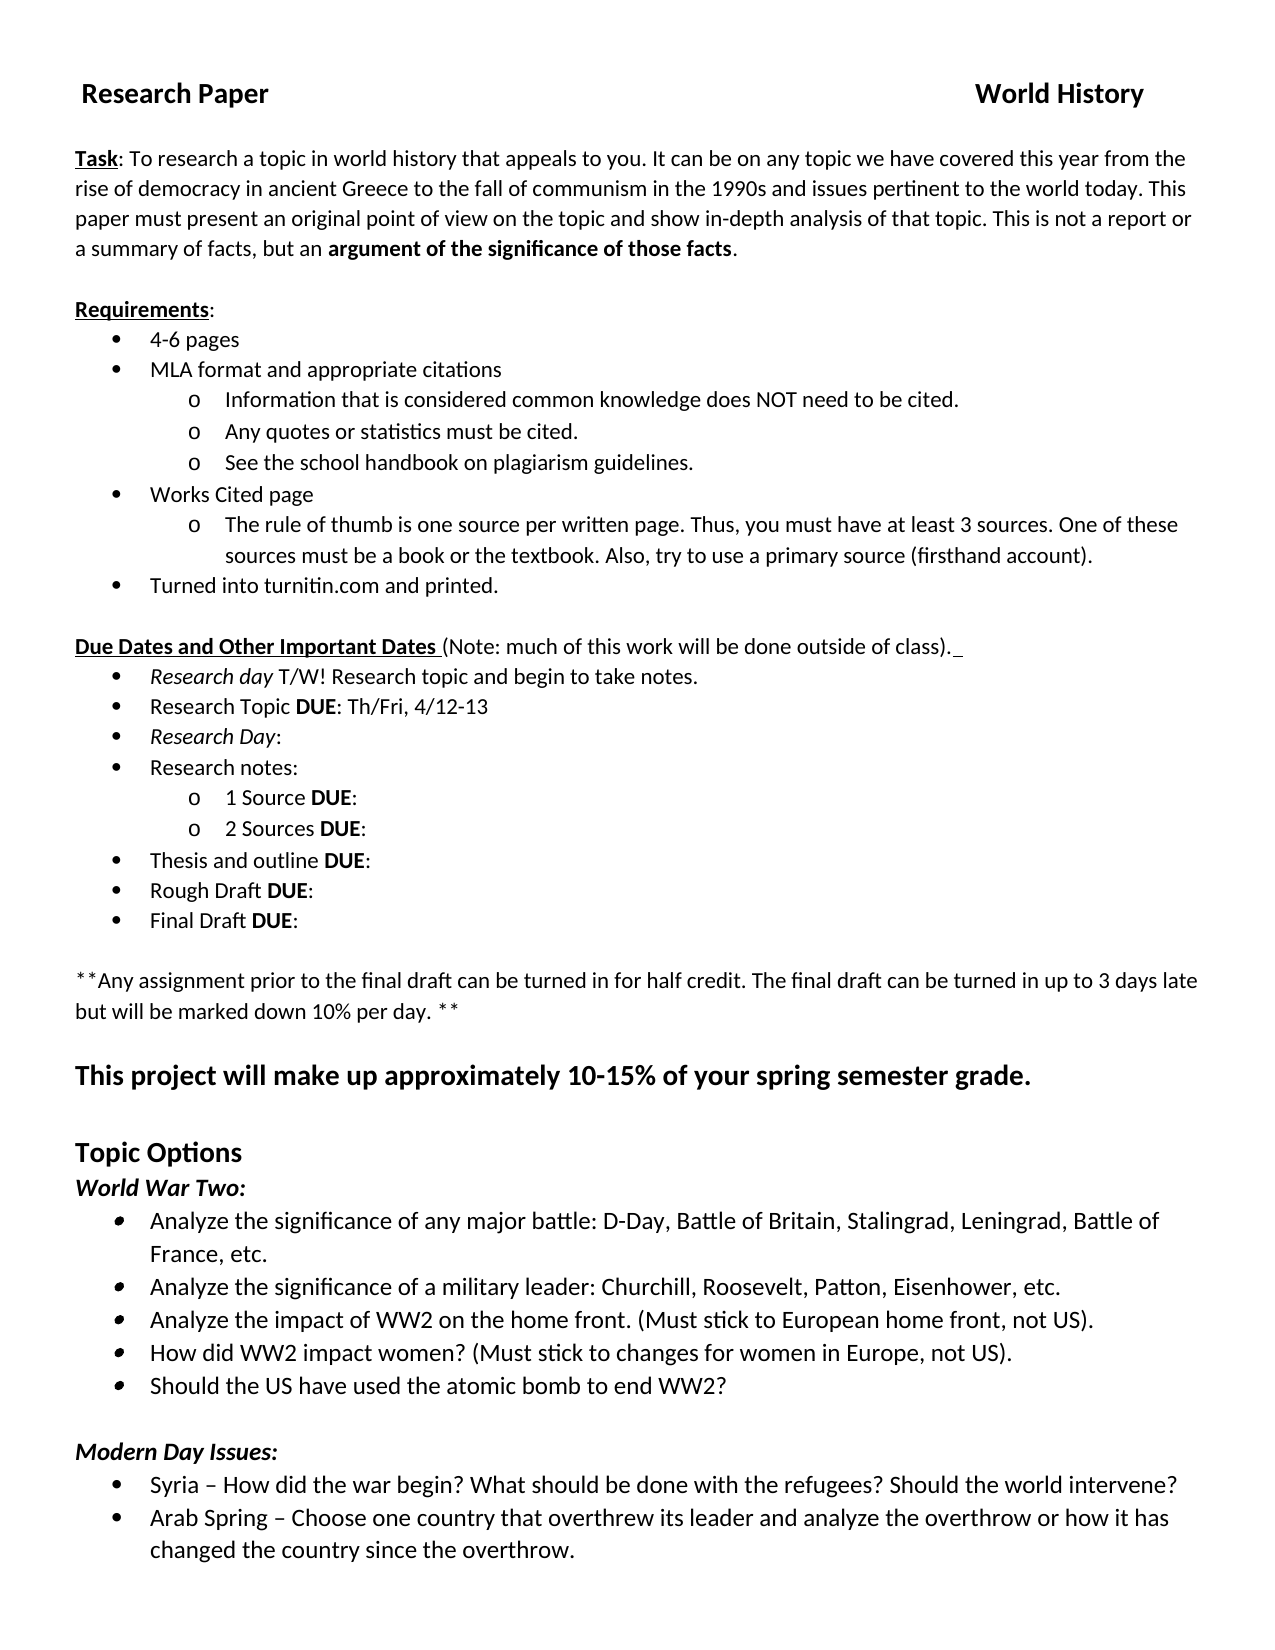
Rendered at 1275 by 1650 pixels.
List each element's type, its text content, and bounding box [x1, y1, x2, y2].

list Works Cited page [112, 480, 1200, 508]
list Rough Draft DUE: [112, 876, 1200, 904]
list How did WW2 impact women? (Must stick to changes for women in Europe, not US). [112, 1337, 1200, 1368]
list See the school handbook on plagiarism guidelines. [187, 448, 1200, 477]
text **Any assignment prior to the final draft can be turned in for half credit. The final draft can be turned in up to 3 days late but will be marked down 10% per day. ** [75, 967, 1200, 1025]
list Thesis and outline DUE: [112, 846, 1200, 874]
text Topic Options [75, 1134, 1200, 1170]
list Analyze the significance of any major battle: D-Day, Battle of Britain, Stalingrad, Leningrad, Battle of France, etc. [112, 1206, 1200, 1269]
text Requirements: [75, 295, 1200, 323]
list Research Topic DUE: Th/Fri, 4/12-13 [112, 692, 1200, 720]
list Research Day: [112, 722, 1200, 751]
text Research Paper World History [75, 75, 1200, 111]
list Turned into turnitin.com and printed. [112, 571, 1200, 599]
list Final Draft DUE: [112, 906, 1200, 934]
text Due Dates and Other Important Dates (Note: much of this work will be done outside of class). [75, 632, 1200, 660]
list Information that is considered common knowledge does NOT need to be cited. [187, 385, 1200, 414]
list Any quotes or statistics must be cited. [187, 417, 1200, 446]
list MLA format and appropriate citations [112, 355, 1200, 383]
list Arab Spring – Choose one country that overthrew its leader and analyze the overthrow or how it has changed the country since the overthrow. [112, 1502, 1200, 1565]
text Task: To research a topic in world history that appeals to you. It can be on any topic we have covered this year from the rise of democracy in ancient Greece to the fall of communism in the 1990s and issues pertinent to the world today. This paper must present an original point of view on the topic and show in-depth analysis of that topic. This is not a report or a summary of facts, but an argument of the significance of those facts. [75, 144, 1200, 262]
list Research notes: [112, 753, 1200, 781]
list Syria – How did the war begin? What should be done with the refugees? Should the world intervene? [112, 1469, 1200, 1499]
list The rule of thumb is one source per written page. Thus, you must have at least 3 sources. One of these sources must be a book or the textbook. Also, try to use a primary source (firsthand account). [187, 510, 1200, 569]
list 2 Sources DUE: [187, 814, 1200, 843]
text This project will make up approximately 10-15% of your spring semester grade. [75, 1057, 1200, 1093]
text World War Two: [75, 1173, 1200, 1203]
list Research day T/W! Research topic and begin to take notes. [112, 662, 1200, 690]
text Modern Day Issues: [75, 1436, 1200, 1466]
list Analyze the impact of WW2 on the home front. (Must stick to European home front, not US). [112, 1304, 1200, 1335]
list Should the US have used the atomic bomb to end WW2? [112, 1370, 1200, 1401]
list 4-6 pages [112, 325, 1200, 353]
list 1 Source DUE: [187, 783, 1200, 812]
list Analyze the significance of a military leader: Churchill, Roosevelt, Patton, Eisenhower, etc. [112, 1271, 1200, 1302]
